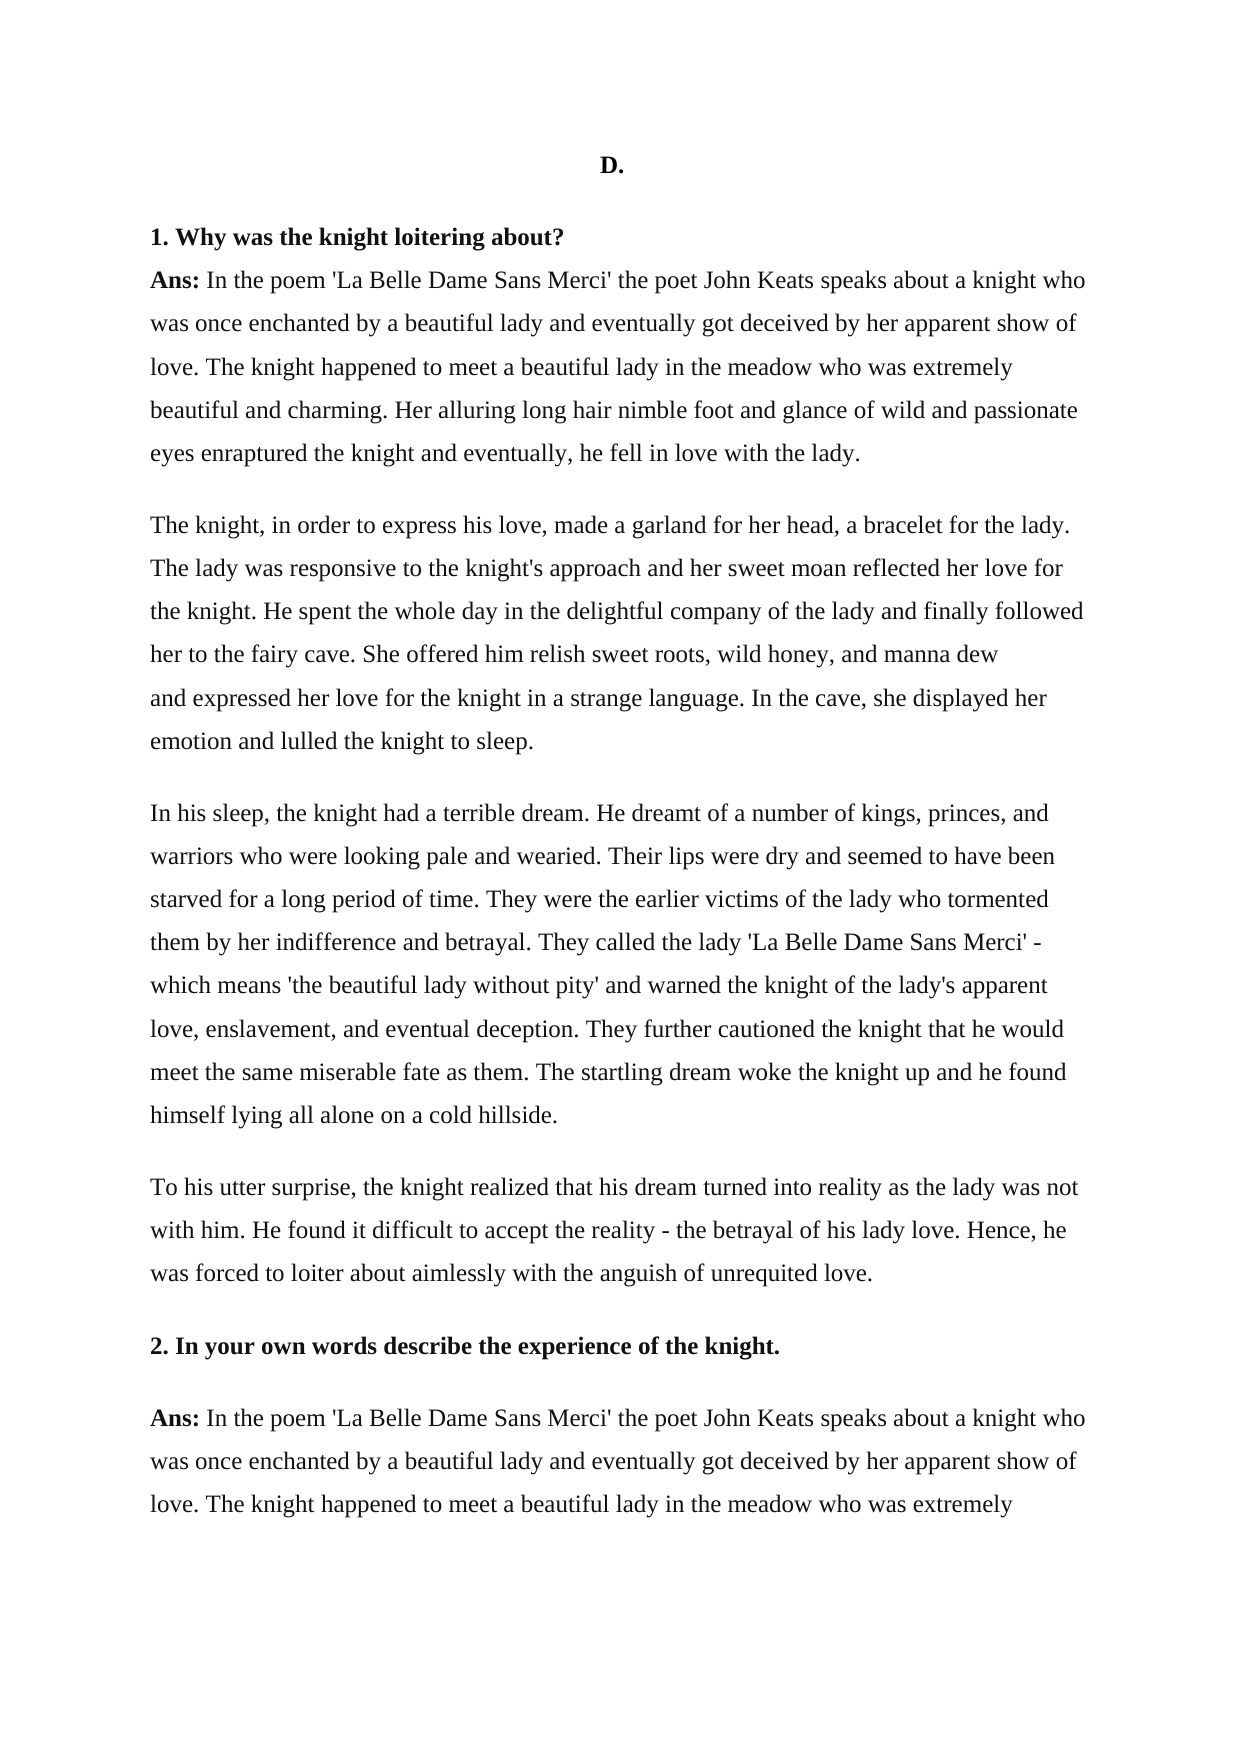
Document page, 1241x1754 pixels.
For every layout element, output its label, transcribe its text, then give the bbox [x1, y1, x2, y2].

text 1. Why was the knight loitering about? Ans: In the poem 'La Belle Dame Sans Merci' the poet John Keats speaks about a knight who was once enchanted by a beautiful lady and eventually got deceived by her apparent show of love. The knight happened to meet a beautiful lady in the meadow who was extremely beautiful and charming. Her alluring long hair nimble foot and glance of wild and passionate eyes enraptured the knight and eventually, he fell in love with the lady. [150, 222, 1090, 467]
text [150, 1403, 1090, 1518]
text In his sleep, the knight had a terrible dream. He dreamt of a number of kings, princes, and warriors who were looking pale and wearied. Their lips were dry and seemed to have been starved for a long period of time. They were the earlier victims of the lady who tormented them by her indifference and betrayal. They called the lady 'La Belle Dame Sans Merci' - which means 'the beautiful lady without pity' and warned the knight of the lady's apparent love, enslavement, and eventual deception. They further cautioned the knight that he would meet the same miserable fate as them. The startling dream woke the knight up and he found himself lying all alone on a cold hillside. [150, 798, 1090, 1129]
text The knight, in order to express his love, made a garland for her head, a bracelet for the lady. The lady was responsive to the knight's approach and her sweet moan reflected her love for the knight. He spent the whole day in the delightful company of the lady and finally followed her to the fairy cave. She offered him relish sweet roots, wild honey, and manna dew and expressed her love for the knight in a strange language. In the cave, she displayed her emotion and lulled the knight to sleep. [150, 510, 1090, 754]
text 2. In your own words describe the experience of the knight. [150, 1331, 1090, 1359]
text D. [600, 150, 1090, 179]
text To his utter surprise, the knight realized that his dream turned into reality as the lady was not with him. He found it difficult to accept the reality - the betrayal of his lady love. Hence, he was forced to loiter about aimlessly with the anguish of unrequited love. [150, 1172, 1090, 1287]
